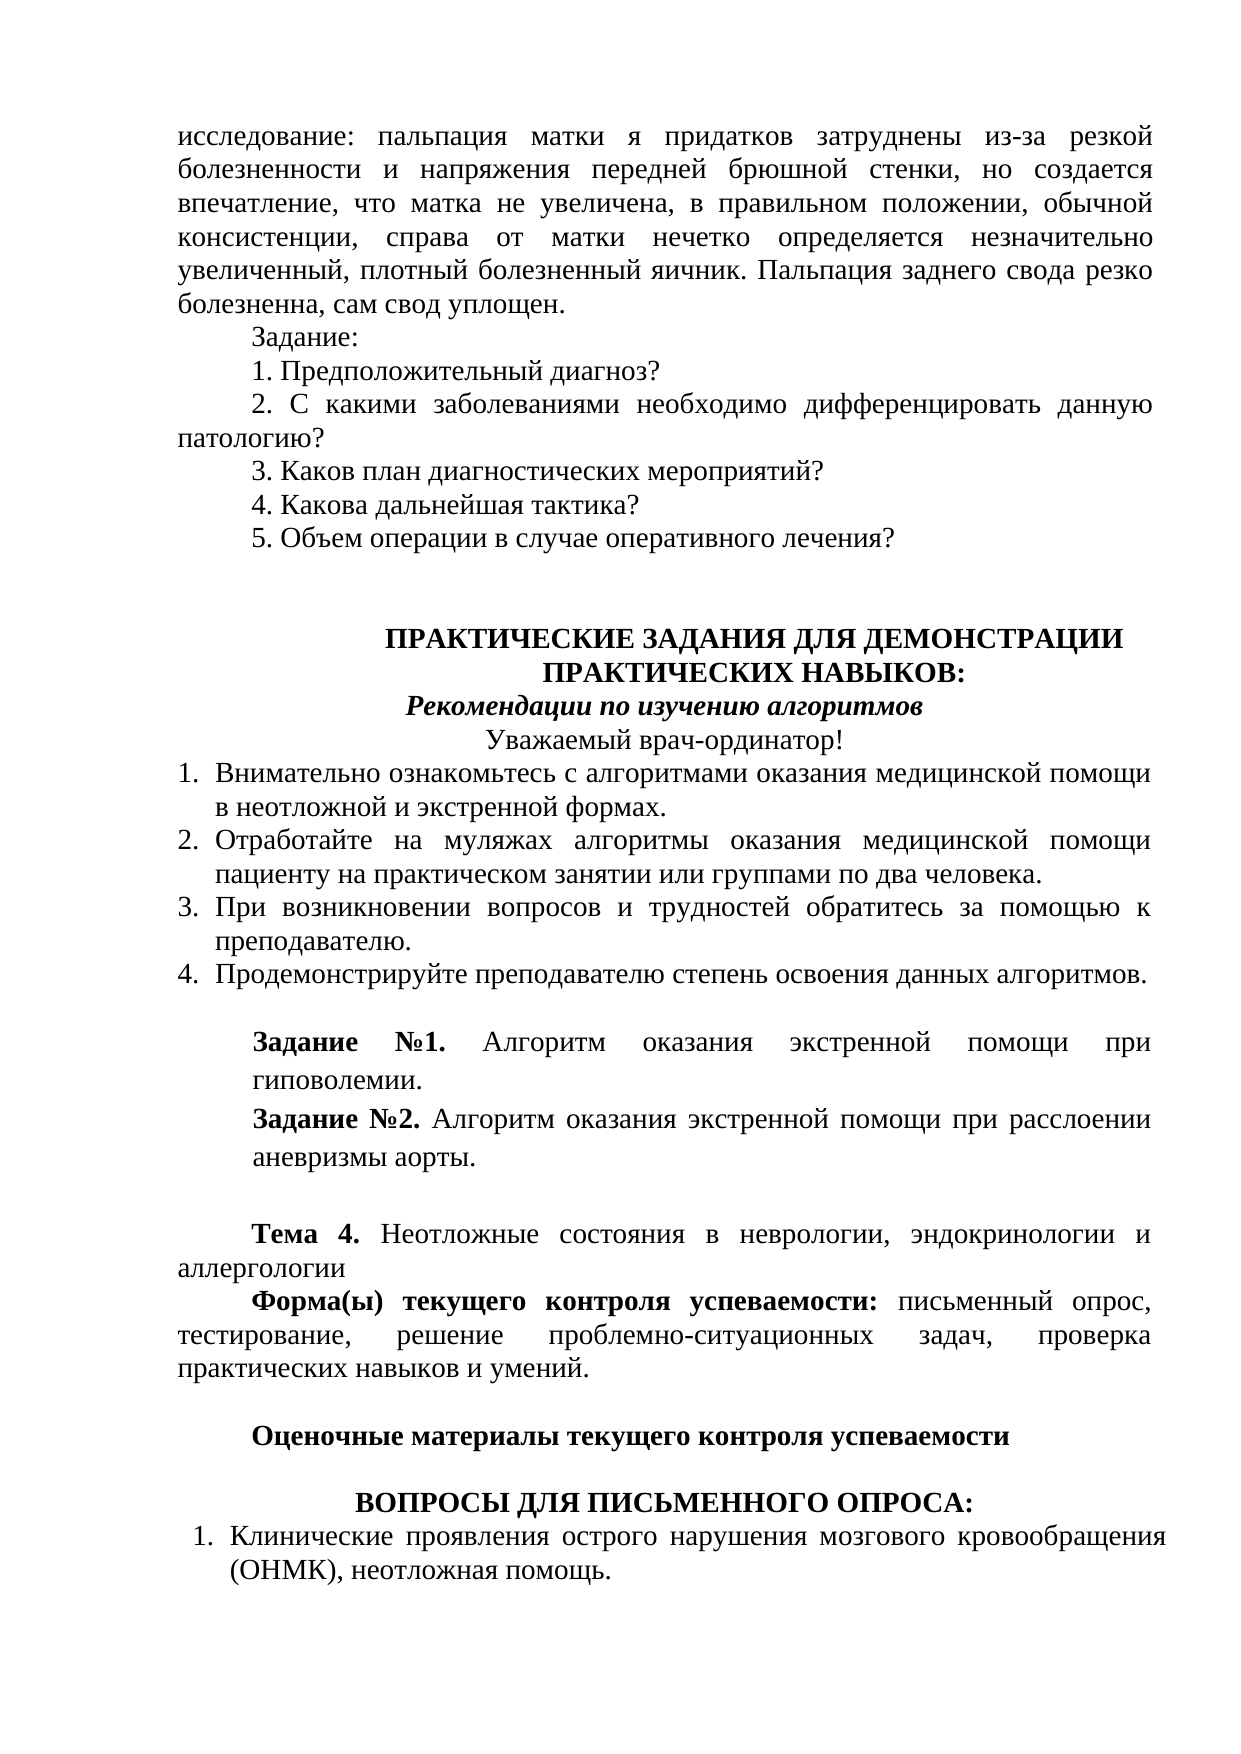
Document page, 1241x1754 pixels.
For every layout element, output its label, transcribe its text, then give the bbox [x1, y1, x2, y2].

list Продемонстрируйте преподавателю степень освоения данных алгоритмов. [177, 957, 1152, 990]
text 1. Предположительный диагноз? [177, 353, 1154, 386]
text Уважаемый врач-ординатор! [177, 722, 1152, 755]
text 5. Объем операции в случае оперативного лечения? [177, 521, 1154, 554]
text Задание №2. Алгоритм оказания экстренной помощи при расслоении аневризмы аорты. [252, 1101, 1152, 1173]
list При возникновении вопросов и трудностей обратитесь за помощью к преподавателю. [177, 889, 1152, 957]
text Форма(ы) текущего контроля успеваемости: письменный опрос, тестирование, решение проблемно-ситуационных задач, проверка практических навыков и умений. [177, 1283, 1152, 1384]
list Отработайте на муляжах алгоритмы оказания медицинской помощи пациенту на практическом занятии или группами по два человека. [177, 822, 1152, 889]
list Клинические проявления острого нарушения мозгового кровообращения (ОНМК), неотложная помощь. [177, 1518, 1152, 1585]
text Тема 4. Неотложные состояния в неврологии, эндокринологии и аллергологии [177, 1216, 1152, 1283]
text Рекомендации по изучению алгоритмов [177, 688, 1152, 722]
list Внимательно ознакомьтесь с алгоритмами оказания медицинской помощи в неотложной и экстренной формах. [177, 755, 1152, 822]
text ВОПРОСЫ ДЛЯ ПИСЬМЕННОГО ОПРОСА: [177, 1485, 1152, 1518]
text Задание: [177, 319, 1154, 353]
text Оценочные материалы текущего контроля успеваемости [177, 1418, 1152, 1451]
text 3. Каков план диагностических мероприятий? [177, 453, 1154, 487]
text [177, 118, 1154, 319]
text 4. Какова дальнейшая тактика? [177, 487, 1154, 521]
text Практические ЗАДАНИЯ ДЛЯ Демонстрации ПРАКТИЧЕСКИХ НАВЫКОВ: [327, 621, 1181, 688]
text 2. С какими заболеваниями необходимо дифференцировать данную патологию? [177, 386, 1154, 453]
text Задание №1. Алгоритм оказания экстренной помощи при гиповолемии. [252, 1024, 1152, 1096]
